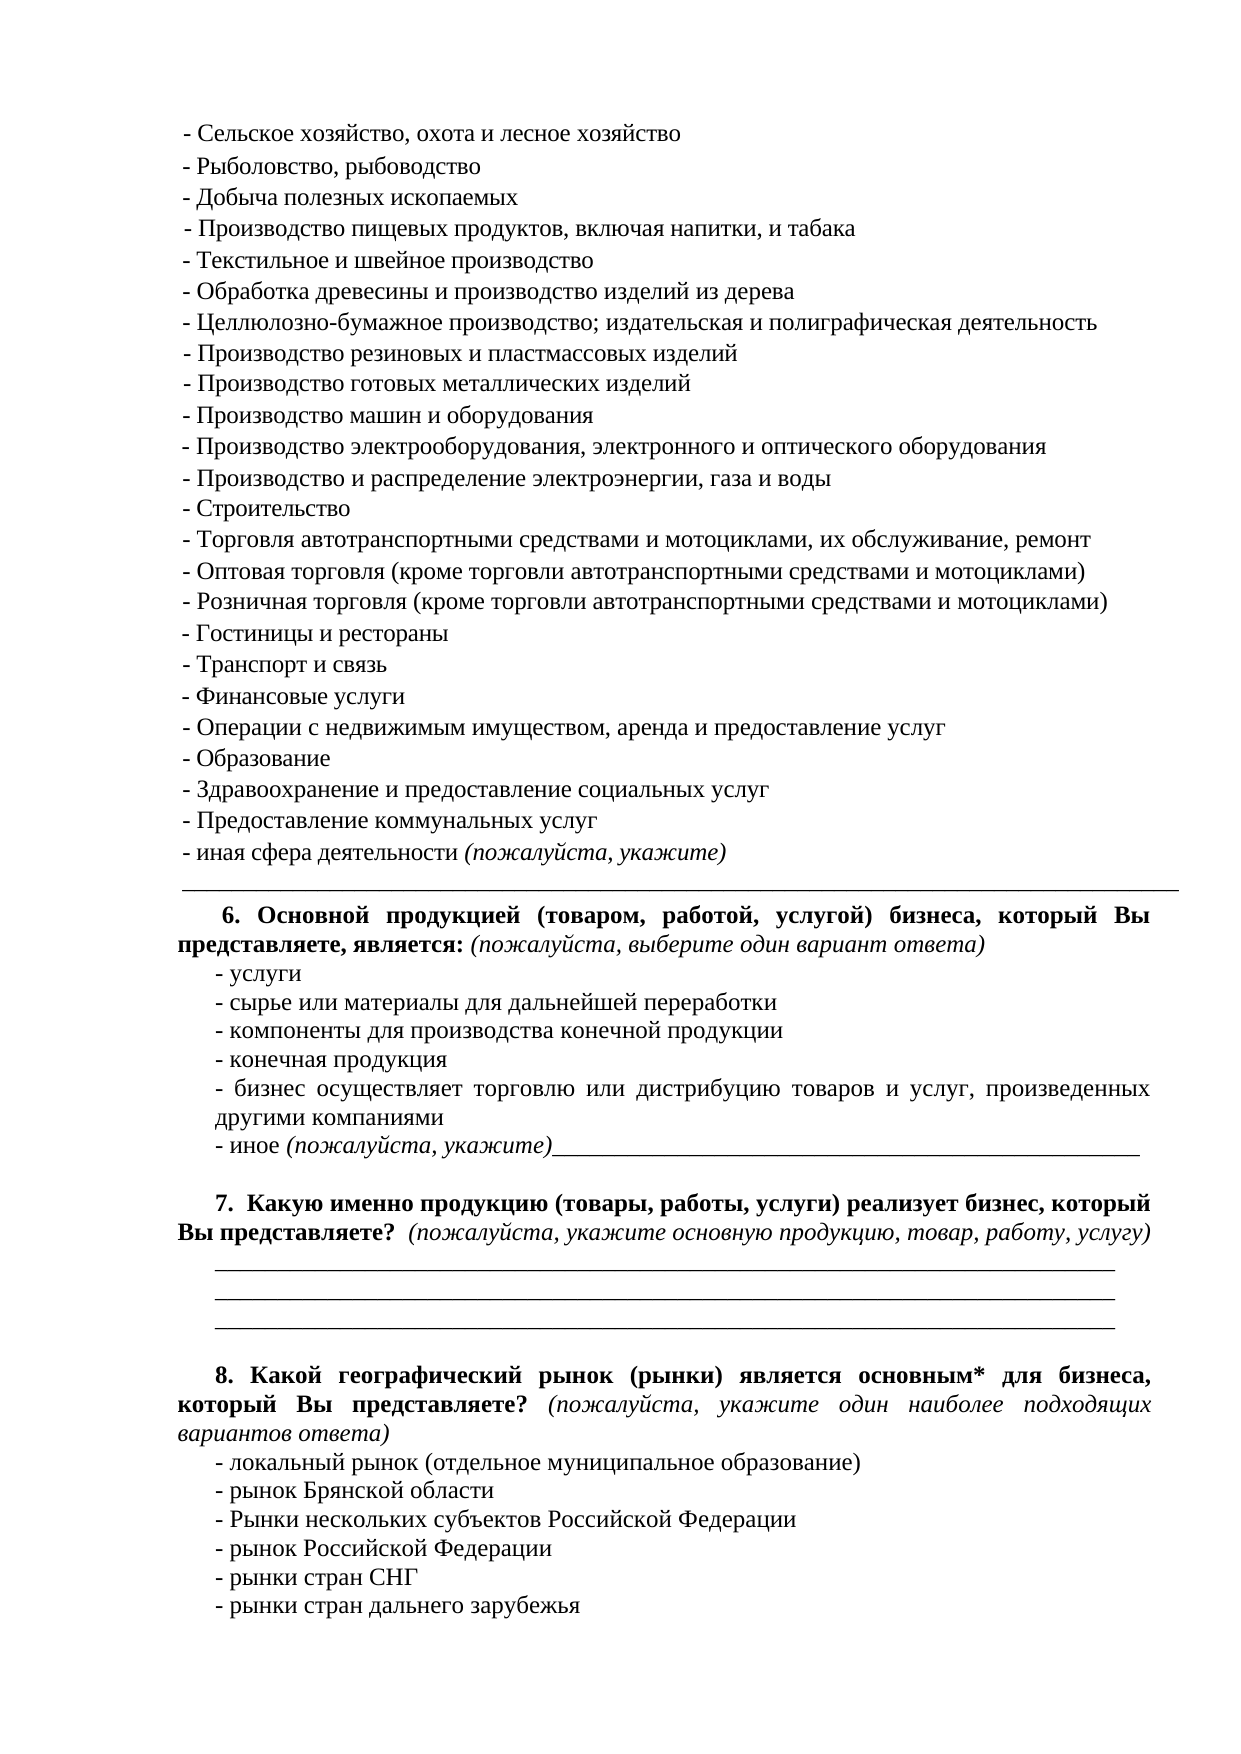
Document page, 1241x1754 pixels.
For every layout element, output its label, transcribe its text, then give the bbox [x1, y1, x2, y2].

table_cell - Производство и распределение электроэнергии, газа и воды [177, 463, 1196, 493]
table_cell - Финансовые услуги [177, 681, 1196, 712]
text - сырье или материалы для дальнейшей переработки [215, 987, 1152, 1015]
table_cell - Рыболовство, рыбоводство [177, 151, 1196, 182]
text - иное (пожалуйста, укажите)_______________________________________________ [215, 1130, 1152, 1159]
table_cell - Строительство [177, 494, 1196, 524]
text - локальный рынок (отдельное муниципальное образование) [177, 1447, 1152, 1475]
table_cell - Торговля автотранспортными средствами и мотоциклами, их обслуживание, ремонт [177, 524, 1196, 556]
text ________________________________________________________________________ [177, 1303, 1152, 1332]
text - бизнес осуществляет торговлю или дистрибуцию товаров и услуг, произведенных другими компаниями [215, 1073, 1152, 1130]
text - Рынки нескольких субъектов Российской Федерации [177, 1504, 1152, 1533]
text - рынок Брянской области [177, 1475, 1152, 1504]
text - рынки стран СНГ [177, 1562, 1152, 1590]
text ________________________________________________________________________ [177, 1274, 1152, 1303]
table_cell - Транспорт и связь [177, 649, 1196, 681]
table_cell - Предоставление коммунальных услуг [177, 805, 1196, 837]
table_cell - Добыча полезных ископаемых [177, 182, 1196, 213]
table_cell - Целлюлозно-бумажное производство; издательская и полиграфическая деятельность [177, 307, 1196, 338]
table_cell - Здравоохранение и предоставление социальных услуг [177, 775, 1196, 805]
table_cell - Производство электрооборудования, электронного и оптического оборудования [177, 431, 1196, 463]
text 6. Основной продукцией (товаром, работой, услугой) бизнеса, который Вы представляете, является: (пожалуйста, выберите один вариант ответа) [177, 900, 1152, 958]
text - конечная продукция [215, 1044, 1152, 1073]
text - рынок Российской Федерации [177, 1533, 1152, 1562]
text 7. Какую именно продукцию (товары, работы, услуги) реализует бизнес, который Вы представляете? (пожалуйста, укажите основную продукцию, товар, работу, услугу) [177, 1188, 1152, 1245]
table_cell - иная сфера деятельности (пожалуйста, укажите) _________________________________________________________________________________ [177, 837, 1196, 900]
table_header - Сельское хозяйство, охота и лесное хозяйство [177, 118, 1196, 151]
table_cell - Гостиницы и рестораны [177, 618, 1196, 649]
table_cell - Розничная торговля (кроме торговли автотранспортными средствами и мотоциклами) [177, 586, 1196, 618]
text ________________________________________________________________________ [177, 1245, 1152, 1274]
table_cell - Образование [177, 743, 1196, 774]
text - услуги [215, 958, 1152, 987]
table_cell - Производство резиновых и пластмассовых изделий [177, 338, 1196, 368]
text - рынки стран дальнего зарубежья [177, 1590, 1152, 1619]
table_cell - Операции с недвижимым имуществом, аренда и предоставление услуг [177, 712, 1196, 743]
table_cell - Производство пищевых продуктов, включая напитки, и табака [177, 213, 1196, 245]
table_cell - Оптовая торговля (кроме торговли автотранспортными средствами и мотоциклами) [177, 556, 1196, 586]
text - компоненты для производства конечной продукции [215, 1015, 1152, 1044]
table_cell - Текстильное и швейное производство [177, 245, 1196, 276]
table_cell - Обработка древесины и производство изделий из дерева [177, 276, 1196, 307]
table_cell - Производство готовых металлических изделий [177, 369, 1196, 400]
table_cell - Производство машин и оборудования [177, 400, 1196, 431]
text 8. Какой географический рынок (рынки) является основным* для бизнеса, который Вы представляете? (пожалуйста, укажите один наиболее подходящих вариантов ответа) [177, 1360, 1152, 1447]
